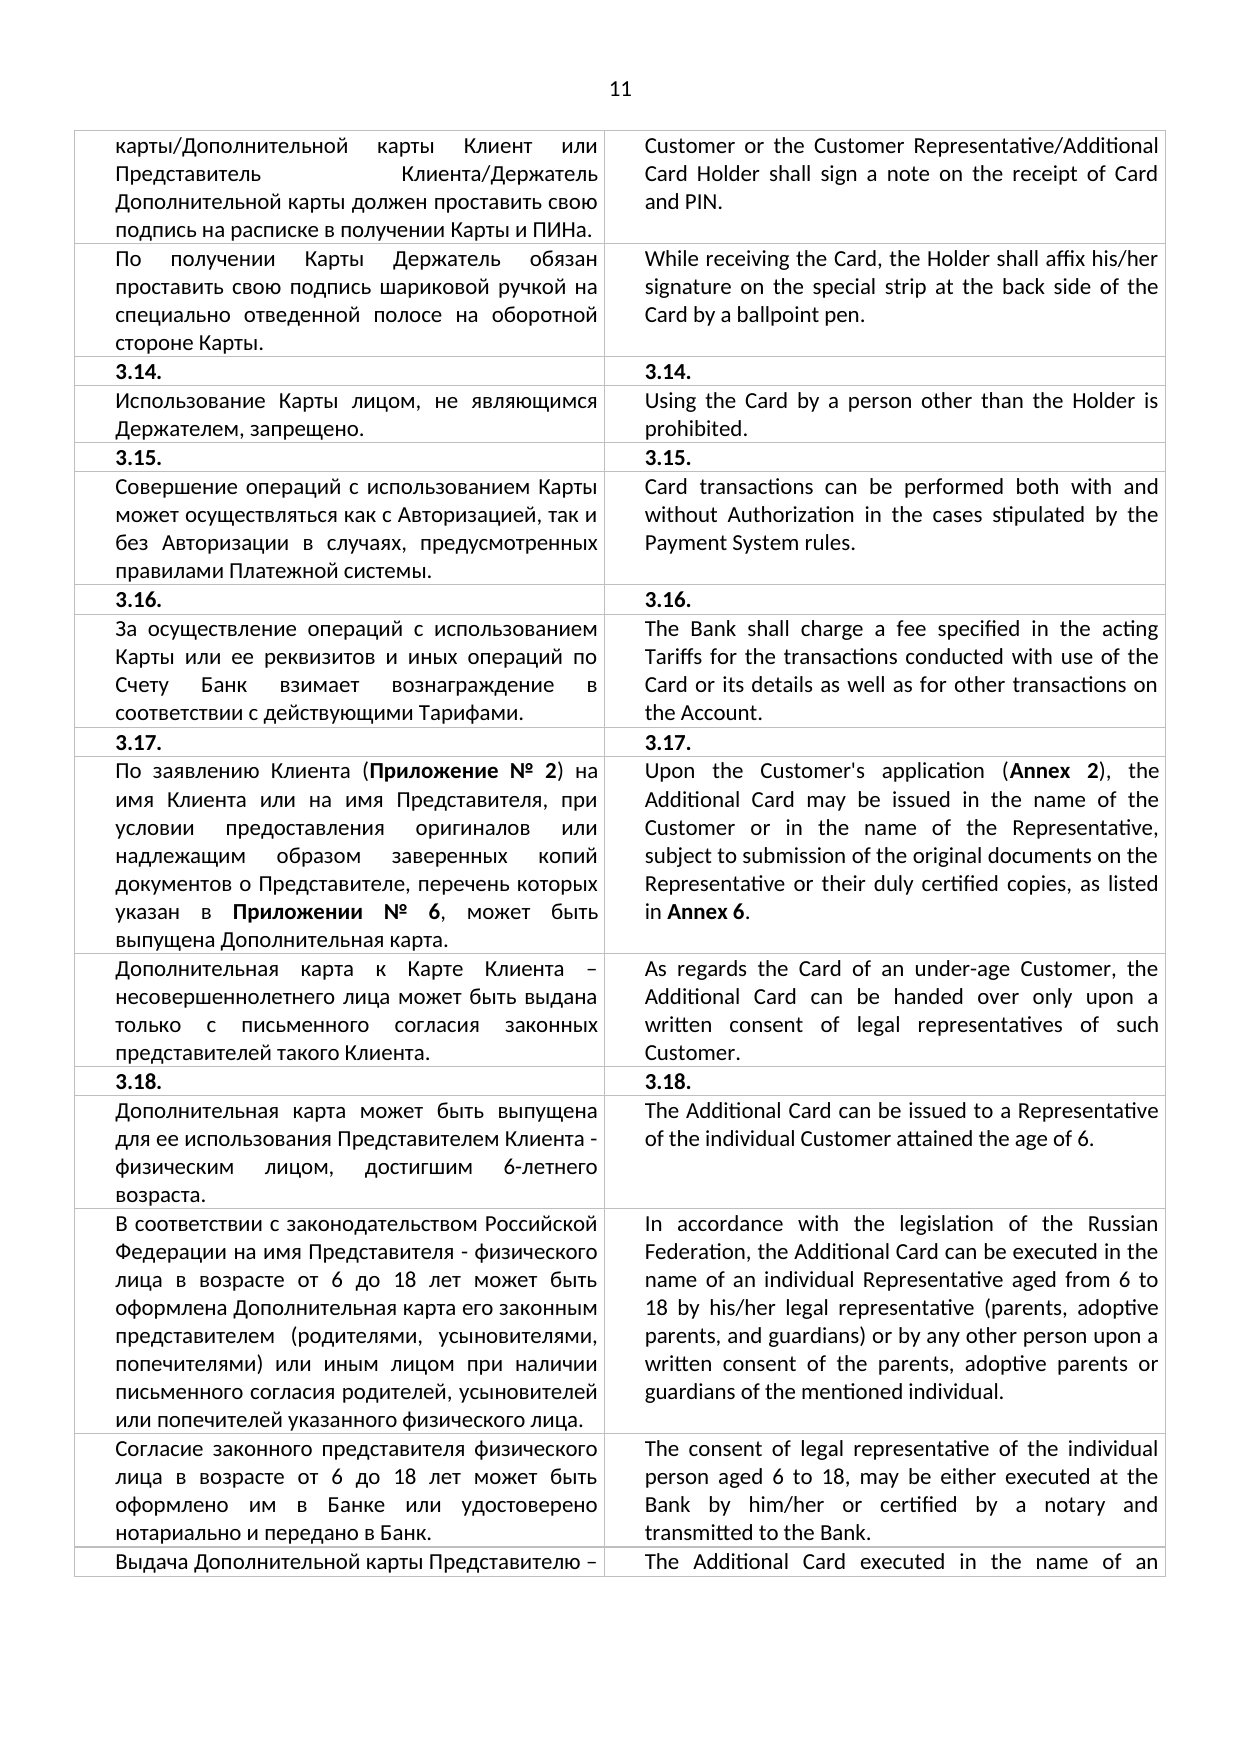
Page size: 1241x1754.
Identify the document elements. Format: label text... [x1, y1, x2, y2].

table_cell По получении Карты Держатель обязан проставить свою подпись шариковой ручкой на специально отведенной полосе на оборотной стороне Карты. [75, 244, 604, 356]
table_cell 3.14. [605, 357, 1165, 385]
table_cell Использование Карты лицом, не являющимся Держателем, запрещено. [75, 386, 604, 442]
table_cell 3.17. [605, 728, 1165, 756]
table_cell 3.15. [75, 443, 604, 471]
table_cell 3.18. [605, 1067, 1165, 1095]
table_cell In accordance with the legislation of the Russian Federation, the Additional Card can be executed in the name of an individual Representative aged from 6 to 18 by his/her legal representative (parents, adoptive parents, and guardians) or by any other person upon a written consent of the parents, adoptive parents or guardians of the mentioned individual. [605, 1209, 1165, 1433]
table_cell 3.14. [75, 357, 604, 385]
table_cell The consent of legal representative of the individual person aged 6 to 18, may be either executed at the Bank by him/her or certified by a notary and transmitted to the Bank. [605, 1434, 1165, 1546]
table_cell 3.16. [75, 585, 604, 613]
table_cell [75, 1548, 604, 1576]
table_cell Совершение операций с использованием Карты может осуществляться как с Авторизацией, так и без Авторизации в случаях, предусмотренных правилами Платежной системы. [75, 472, 604, 584]
table_cell Дополнительная карта может быть выпущена для ее использования Представителем Клиента - физическим лицом, достигшим 6-летнего возраста. [75, 1096, 604, 1208]
table_cell За осуществление операций с использованием Карты или ее реквизитов и иных операций по Счету Банк взимает вознаграждение в соответствии с действующими Тарифами. [75, 615, 604, 727]
table_cell The Additional Card can be issued to a Representative of the individual Customer attained the age of 6. [605, 1096, 1165, 1208]
table_cell Upon the Customer's application (Annex 2), the Additional Card may be issued in the name of the Customer or in the name of the Representative, subject to submission of the original documents on the Representative or their duly certified copies, as listed in Annex 6. [605, 757, 1165, 953]
table_cell While receiving the Card, the Holder shall affix his/her signature on the special strip at the back side of the Card by a ballpoint pen. [605, 244, 1165, 356]
table_cell As regards the Card of an under-age Customer, the Additional Card can be handed over only upon a written consent of legal representatives of such Customer. [605, 954, 1165, 1066]
table_cell Card transactions can be performed both with and without Authorization in the cases stipulated by the Payment System rules. [605, 472, 1165, 584]
table_cell Using the Card by a person other than the Holder is prohibited. [605, 386, 1165, 442]
table_cell 3.15. [605, 443, 1165, 471]
table_cell По заявлению Клиента (Приложение № 2) на имя Клиента или на имя Представителя, при условии предоставления оригиналов или надлежащим образом заверенных копий документов о Представителе, перечень которых указан в Приложении № 6, может быть выпущена Дополнительная карта. [75, 757, 604, 953]
table_cell Дополнительная карта к Карте Клиента – несовершеннолетнего лица может быть выдана только с письменного согласия законных представителей такого Клиента. [75, 954, 604, 1066]
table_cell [75, 131, 604, 243]
table_cell 3.18. [75, 1067, 604, 1095]
table_cell 3.16. [605, 585, 1165, 613]
table_cell Согласие законного представителя физического лица в возрасте от 6 до 18 лет может быть оформлено им в Банке или удостоверено нотариально и передано в Банк. [75, 1434, 604, 1546]
table_cell В соответствии с законодательством Российской Федерации на имя Представителя - физического лица в возрасте от 6 до 18 лет может быть оформлена Дополнительная карта его законным представителем (родителями, усыновителями, попечителями) или иным лицом при наличии письменного согласия родителей, усыновителей или попечителей указанного физического лица. [75, 1209, 604, 1433]
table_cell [605, 131, 1165, 243]
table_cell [605, 1548, 1165, 1576]
table_cell The Bank shall charge a fee specified in the acting Tariffs for the transactions conducted with use of the Card or its details as well as for other transactions on the Account. [605, 615, 1165, 727]
table_cell 3.17. [75, 728, 604, 756]
